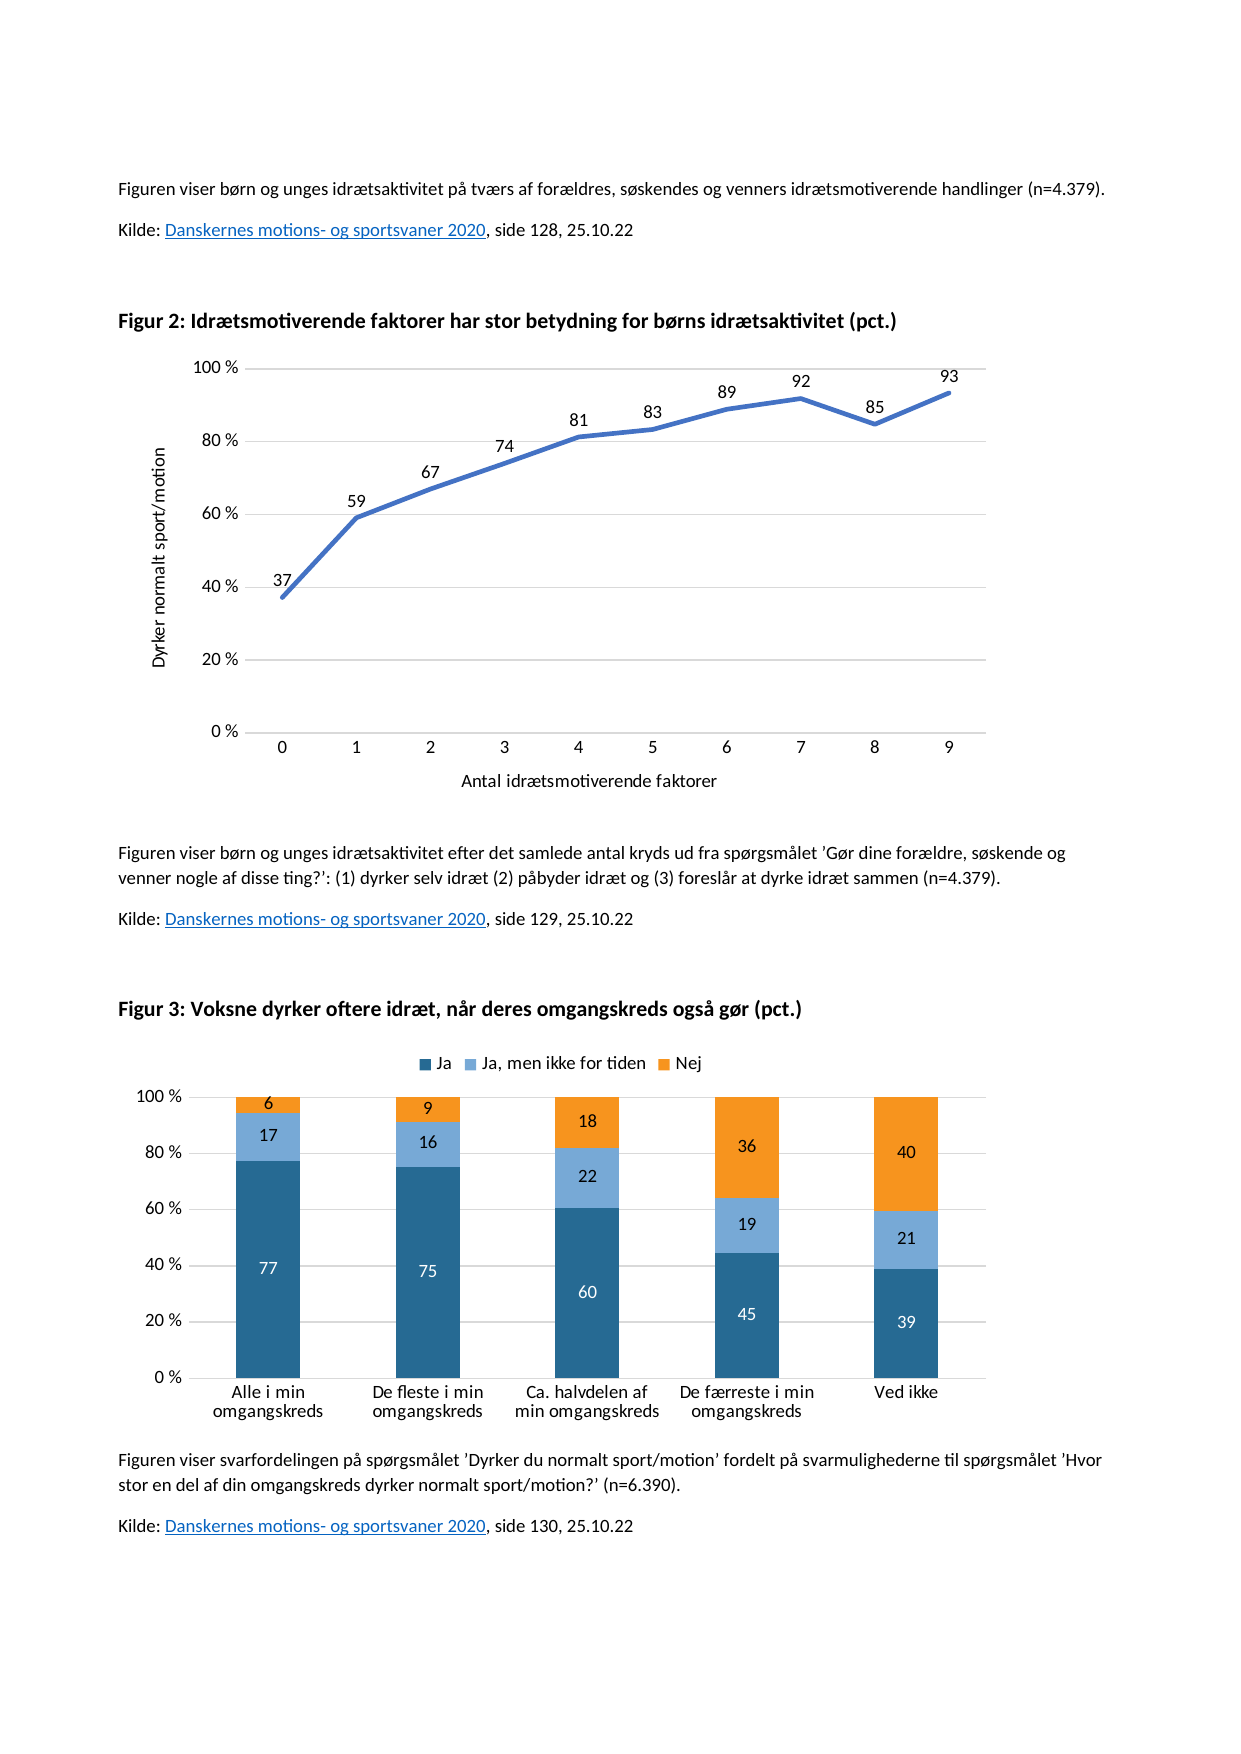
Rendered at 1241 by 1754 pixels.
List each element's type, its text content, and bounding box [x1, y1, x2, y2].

text Figur 2: Idrætsmotiverende faktorer har stor betydning for børns idrætsaktivitet (pct.) [118, 307, 1122, 333]
text Figur 3: Voksne dyrker oftere idræt, når deres omgangskreds også gør (pct.) [118, 995, 1122, 1022]
text Kilde: Danskernes motions- og sportsvaner 2020, side 130, 25.10.22 [118, 1515, 1122, 1538]
text Figuren viser børn og unges idrætsaktivitet efter det samlede antal kryds ud fra spørgsmålet ’Gør dine forældre, søskende og venner nogle af disse ting?’: (1) dyrker selv idræt (2) påbyder idræt og (3) foreslår at dyrke idræt sammen (n=4.379). [118, 841, 1122, 889]
text Figuren viser svarfordelingen på spørgsmålet ’Dyrker du normalt sport/motion’ fordelt på svarmulighederne til spørgsmålet ’Hvor stor en del af din omgangskreds dyrker normalt sport/motion?’ (n=6.390). [118, 1449, 1122, 1496]
text Figuren viser børn og unges idrætsaktivitet på tværs af forældres, søskendes og venners idrætsmotiverende handlinger (n=4.379). [118, 177, 1122, 200]
text Kilde: Danskernes motions- og sportsvaner 2020, side 129, 25.10.22 [118, 907, 1122, 930]
text Kilde: Danskernes motions- og sportsvaner 2020, side 128, 25.10.22 [118, 218, 1122, 241]
